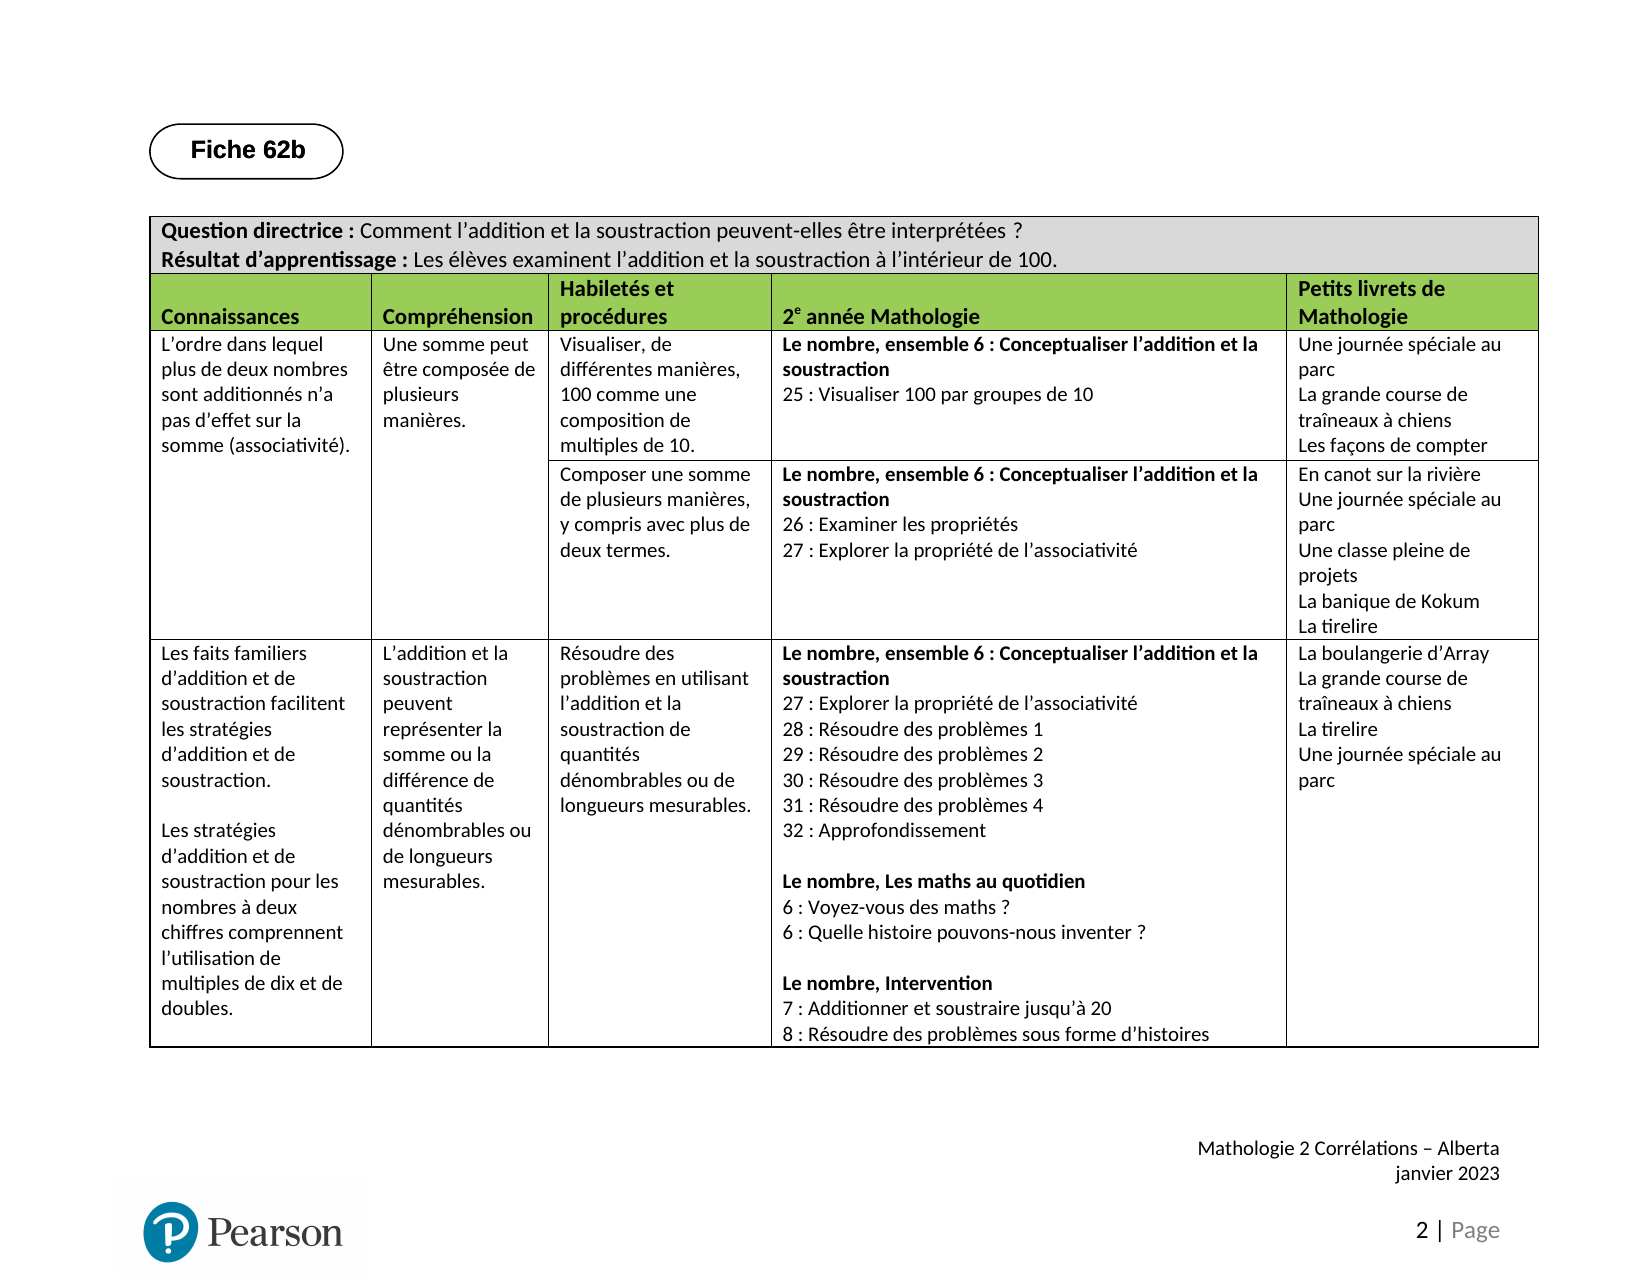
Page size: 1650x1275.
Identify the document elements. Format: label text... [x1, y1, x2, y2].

picture [116, 1174, 370, 1275]
table_cell Visualiser, de différentes manières, 100 comme une composition de multiples de 10. [549, 331, 771, 460]
table_cell Petits livrets de Mathologie [1287, 274, 1538, 330]
table_cell Compréhension [372, 274, 548, 330]
table_cell Les faits familiers d’addition et de soustraction facilitent les stratégies d’addition et de soustraction. Les stratégies d’addition et de soustraction pour les nombres à deux chiffres comprennent l’utilisation de multiples de dix et de doubles. [151, 640, 371, 1046]
table_cell Le nombre, ensemble 6 : Conceptualiser l’addition et la soustraction 25 : Visualiser 100 par groupes de 10 [772, 331, 1286, 460]
table_cell Le nombre, ensemble 6 : Conceptualiser l’addition et la soustraction 26 : Examiner les propriétés 27 : Explorer la propriété de l’associativité [772, 461, 1286, 639]
table_cell Composer une somme de plusieurs manières, y compris avec plus de deux termes. [549, 461, 771, 639]
table_cell Résoudre des problèmes en utilisant l’addition et la soustraction de quantités dénombrables ou de longueurs mesurables. [549, 640, 771, 1046]
table_header Question directrice : Comment l’addition et la soustraction peuvent-elles être interprétées ? Résultat d’apprentissage : Les élèves examinent l’addition et la soustraction à l’intérieur de 100. [151, 217, 1538, 273]
table_cell Une journée spéciale au parc La grande course de traîneaux à chiens Les façons de compter [1287, 331, 1538, 460]
table_cell Une somme peut être composée de plusieurs manières. [372, 331, 548, 639]
table_cell 2e année Mathologie [772, 274, 1286, 330]
table_cell L’ordre dans lequel plus de deux nombres sont additionnés n’a pas d’effet sur la somme (associativité). [151, 331, 371, 639]
table_cell Connaissances [151, 274, 371, 330]
table_cell En canot sur la rivière Une journée spéciale au parc Une classe pleine de projets La banique de Kokum La tirelire [1287, 461, 1538, 639]
table_cell Habiletés et procédures [549, 274, 771, 330]
table_cell Le nombre, ensemble 6 : Conceptualiser l’addition et la soustraction 27 : Explorer la propriété de l’associativité 28 : Résoudre des problèmes 1 29 : Résoudre des problèmes 2 30 : Résoudre des problèmes 3 31 : Résoudre des problèmes 4 32 : Approfondissement Le nombre, Les maths au quotidien 6 : Voyez-vous des maths ? 6 : Quelle histoire pouvons-nous inventer ? Le nombre, Intervention 7 : Additionner et soustraire jusqu’à 20 8 : Résoudre des problèmes sous forme d’histoires [772, 640, 1286, 1046]
table_cell L’addition et la soustraction peuvent représenter la somme ou la différence de quantités dénombrables ou de longueurs mesurables. [372, 640, 548, 1046]
table_cell La boulangerie d’Array La grande course de traîneaux à chiens La tirelire Une journée spéciale au parc [1287, 640, 1538, 1046]
